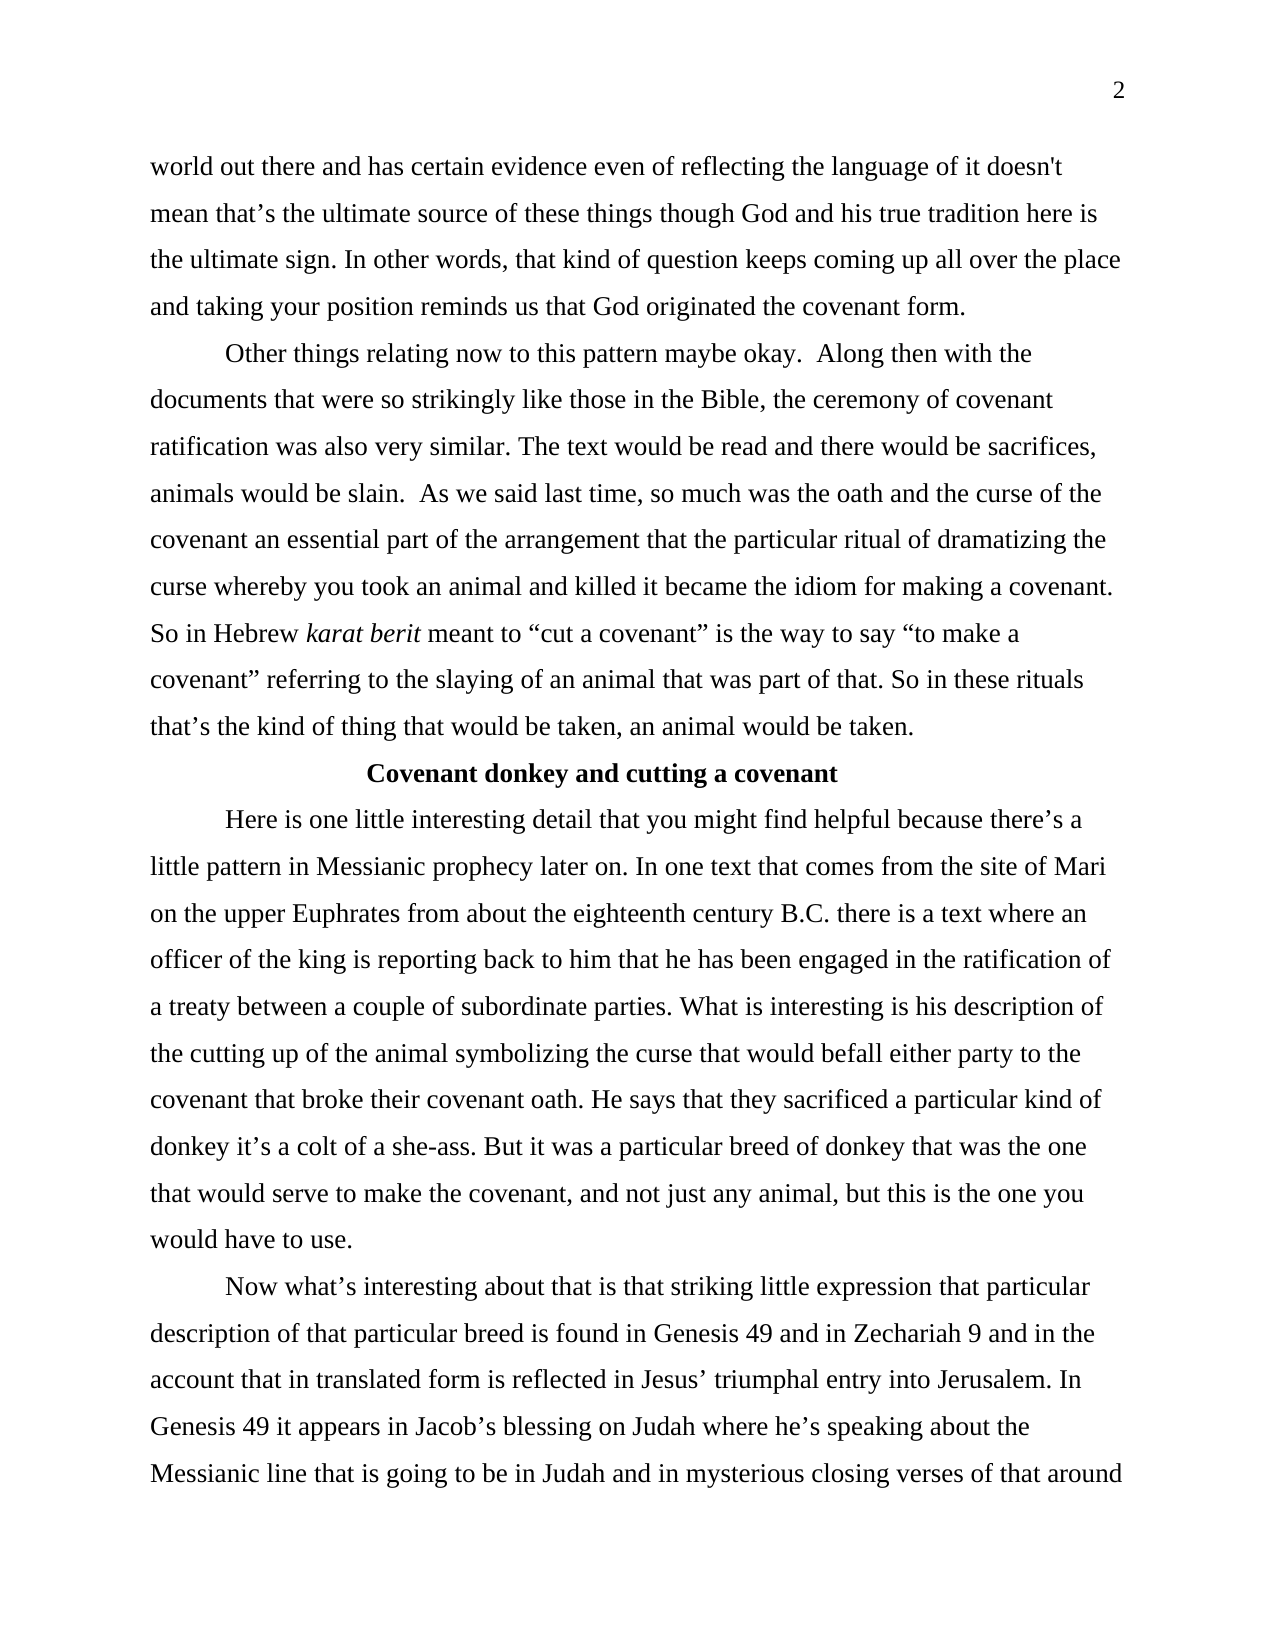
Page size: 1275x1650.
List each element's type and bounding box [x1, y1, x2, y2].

text [150, 150, 1125, 741]
text [150, 757, 1125, 1488]
